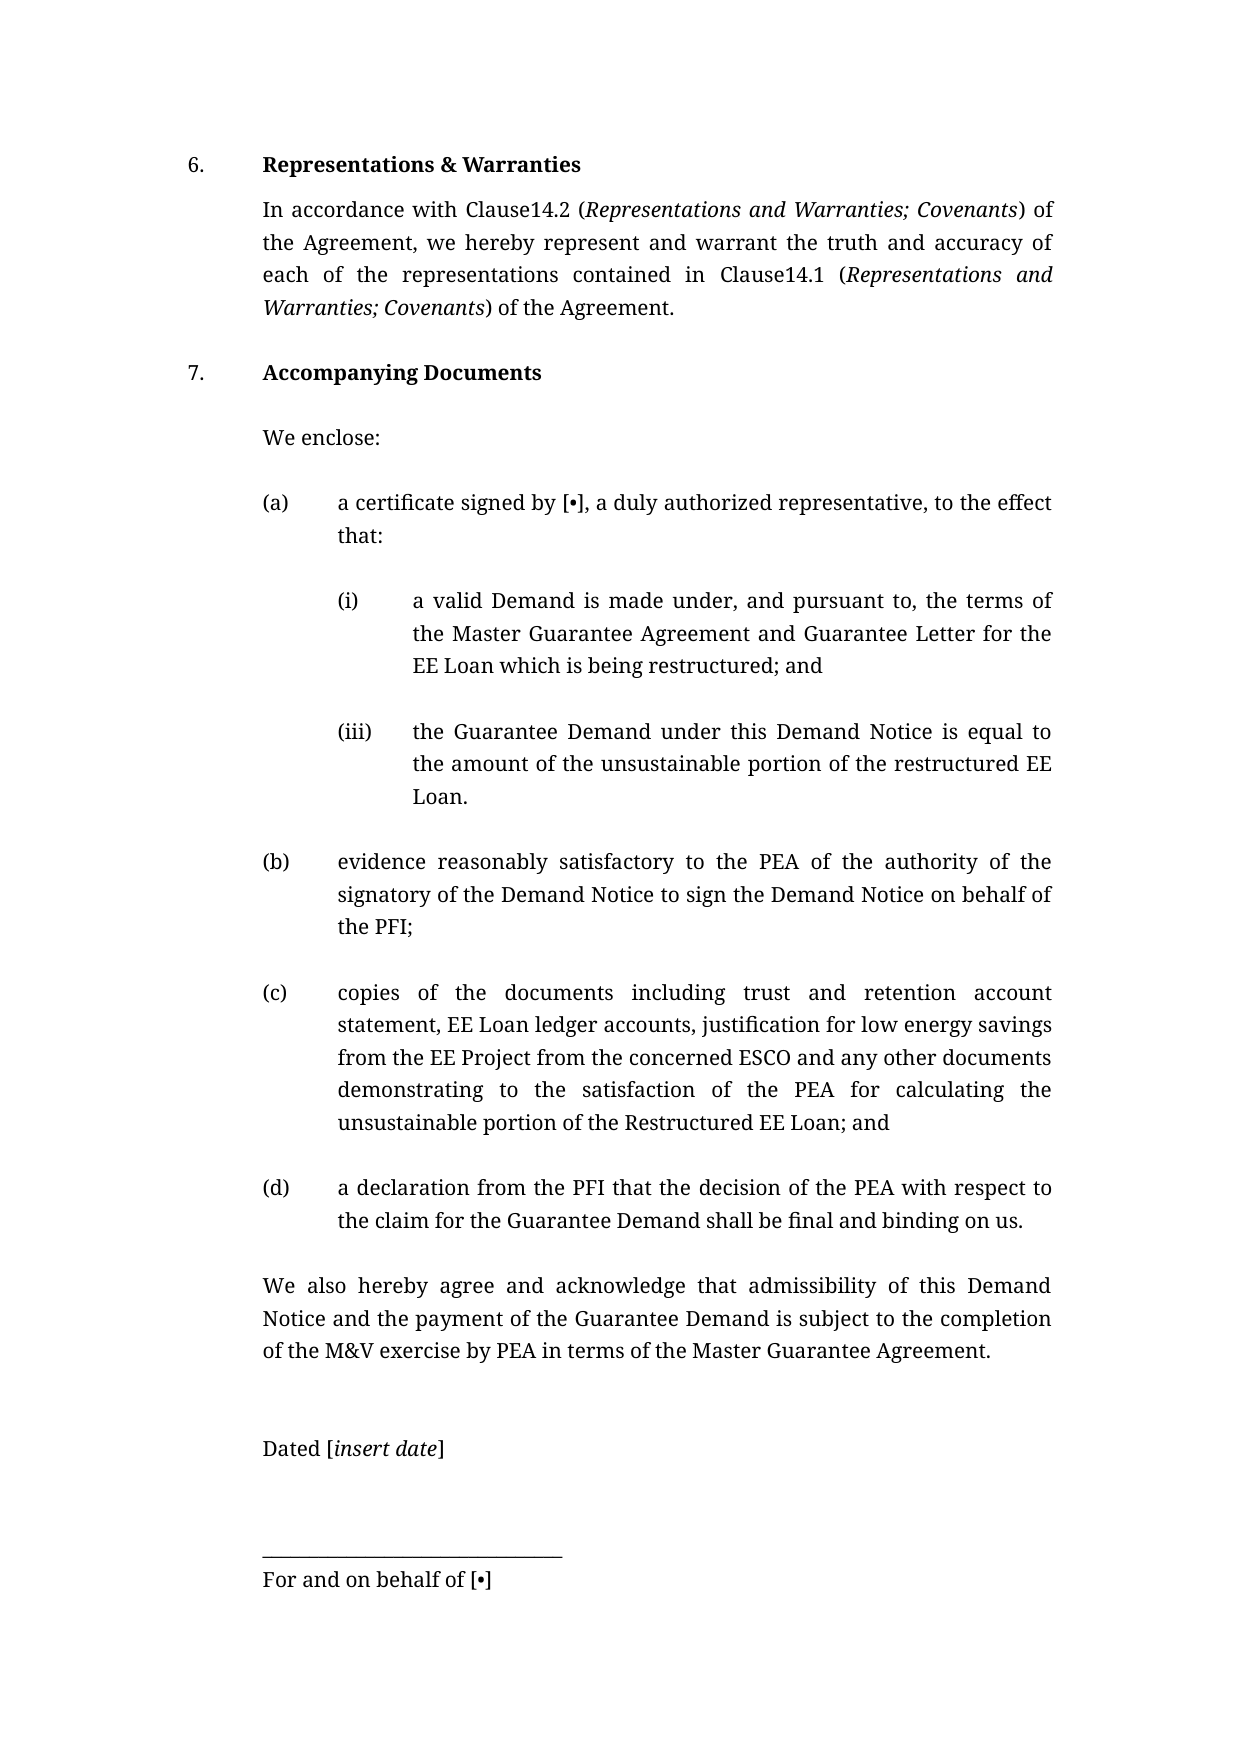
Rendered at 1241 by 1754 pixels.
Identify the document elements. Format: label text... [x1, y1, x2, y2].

text (iii) the Guarantee Demand under this Demand Notice is equal to the amount of the unsustainable portion of the restructured EE Loan. [337, 717, 1053, 810]
text (b) evidence reasonably satisfactory to the PEA of the authority of the signatory of the Demand Notice to sign the Demand Notice on behalf of the PFI; [262, 847, 1053, 941]
text 6. Representations & Warranties [187, 150, 1053, 178]
text (i) a valid Demand is made under, and pursuant to, the terms of the Master Guarantee Agreement and Guarantee Letter for the EE Loan which is being restructured; and [337, 586, 1053, 680]
text For and on behalf of [•] [262, 1565, 1053, 1593]
text 7. Accompanying Documents [187, 358, 1053, 387]
text (c) copies of the documents including trust and retention account statement, EE Loan ledger accounts, justification for low energy savings from the EE Project from the concerned ESCO and any other documents demonstrating to the satisfaction of the PEA for calculating the unsustainable portion of the Restructured EE Loan; and [262, 978, 1053, 1136]
text (a) a certificate signed by [•], a duly authorized representative, to the effect that: [262, 488, 1053, 549]
text We also hereby agree and acknowledge that admissibility of this Demand Notice and the payment of the Guarantee Demand is subject to the completion of the M&V exercise by PEA in terms of the Master Guarantee Agreement. [262, 1271, 1053, 1365]
text In accordance with Clause14.2 (Representations and Warranties; Covenants) of the Agreement, we hereby represent and warrant the truth and accuracy of each of the representations contained in Clause14.1 (Representations and Warranties; Covenants) of the Agreement. [262, 195, 1053, 321]
text Dated [insert date] [262, 1434, 1053, 1462]
text (d) a declaration from the PFI that the decision of the PEA with respect to the claim for the Guarantee Demand shall be final and binding on us. [262, 1173, 1053, 1234]
text We enclose: [262, 423, 1053, 452]
